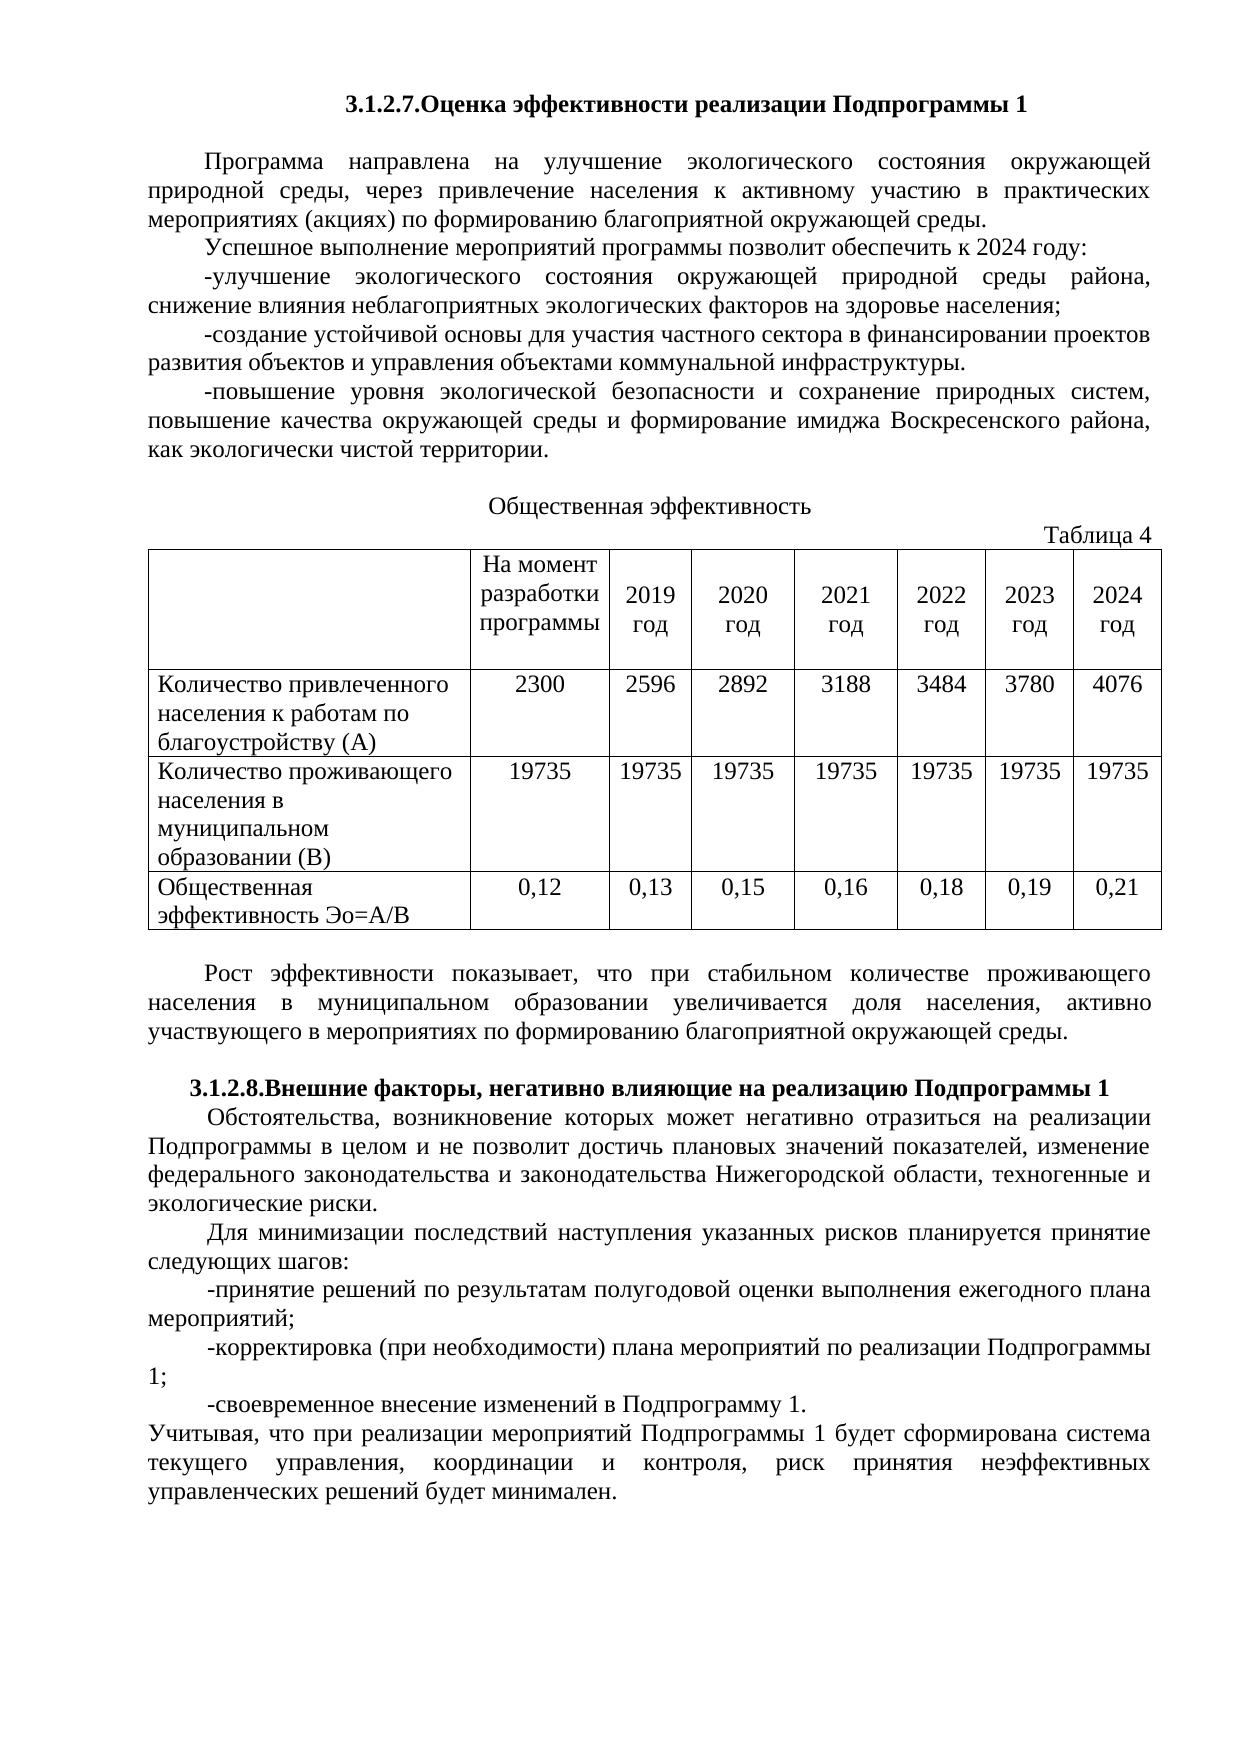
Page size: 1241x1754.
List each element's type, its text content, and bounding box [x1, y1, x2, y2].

table_header 2022 год [898, 550, 985, 669]
table_cell 19735 [692, 757, 794, 871]
text -создание устойчивой основы для участия частного сектора в финансировании проектов развития объектов и управления объектами коммунальной инфраструктуры. [148, 319, 1152, 376]
text -повышение уровня экологической безопасности и сохранение природных систем, повышение качества окружающей среды и формирование имиджа Воскресенского района, как экологически чистой территории. [148, 376, 1152, 462]
table_header 2023 год [986, 550, 1073, 669]
table_cell 19735 [795, 757, 897, 871]
text Рост эффективности показывает, что при стабильном количестве проживающего населения в муниципальном образовании увеличивается доля населения, активно участвующего в мероприятиях по формированию благоприятной окружающей среды. [148, 958, 1152, 1044]
table_cell 19735 [986, 757, 1073, 871]
table_cell Общественная эффективность Эо=А/В [149, 872, 470, 929]
text -принятие решений по результатам полугодовой оценки выполнения ежегодного плана мероприятий; [148, 1274, 1152, 1332]
table_cell Количество проживающего населения в муниципальном образовании (В) [149, 757, 470, 871]
table_cell 19735 [471, 757, 609, 871]
table_header [149, 550, 470, 669]
table_cell 2892 [692, 670, 794, 756]
table_header 2021 год [795, 550, 897, 669]
table_header 2020 год [692, 550, 794, 669]
table_cell 0,12 [471, 872, 609, 929]
table_cell 19735 [898, 757, 985, 871]
table_cell 0,18 [898, 872, 985, 929]
table_cell 0,19 [986, 872, 1073, 929]
text -корректировка (при необходимости) плана мероприятий по реализации Подпрограммы 1; [148, 1332, 1152, 1389]
table_cell 3484 [898, 670, 985, 756]
table_cell 0,13 [610, 872, 691, 929]
table_cell 0,16 [795, 872, 897, 929]
table_cell 4076 [1074, 670, 1161, 756]
text 3.1.2.7.Оценка эффективности реализации Подпрограммы 1 [148, 89, 1152, 117]
table_cell 3780 [986, 670, 1073, 756]
text Обстоятельства, возникновение которых может негативно отразиться на реализации Подпрограммы в целом и не позволит достичь плановых значений показателей, изменение федерального законодательства и законодательства Нижегородской области, техногенные и экологические риски. [148, 1102, 1152, 1217]
table_header 2024 год [1074, 550, 1161, 669]
text -улучшение экологического состояния окружающей природной среды района, снижение влияния неблагоприятных экологических факторов на здоровье населения; [148, 261, 1152, 319]
text Для минимизации последствий наступления указанных рисков планируется принятие следующих шагов: [148, 1217, 1152, 1274]
text Учитывая, что при реализации мероприятий Подпрограммы 1 будет сформирована система текущего управления, координации и контроля, риск принятия неэффективных управленческих решений будет минимален. [148, 1418, 1152, 1504]
table_cell 2300 [471, 670, 609, 756]
text -своевременное внесение изменений в Подпрограмму 1. [148, 1389, 1152, 1418]
table_cell 19735 [610, 757, 691, 871]
table_cell 3188 [795, 670, 897, 756]
table_cell 0,15 [692, 872, 794, 929]
table_cell 19735 [1074, 757, 1161, 871]
table_header 2019 год [610, 550, 691, 669]
table_cell 2596 [610, 670, 691, 756]
text Успешное выполнение мероприятий программы позволит обеспечить к 2024 году: [148, 232, 1152, 261]
text 3.1.2.8.Внешние факторы, негативно влияющие на реализацию Подпрограммы 1 [148, 1073, 1152, 1102]
table_cell 0,21 [1074, 872, 1161, 929]
text Программа направлена на улучшение экологического состояния окружающей природной среды, через привлечение населения к активному участию в практических мероприятиях (акциях) по формированию благоприятной окружающей среды. [148, 146, 1152, 232]
table_cell Количество привлеченного населения к работам по благоустройству (А) [149, 670, 470, 756]
text Таблица 4 [480, 520, 1152, 549]
table_header На момент разработки программы [471, 550, 609, 669]
text Общественная эффективность [148, 491, 1152, 520]
